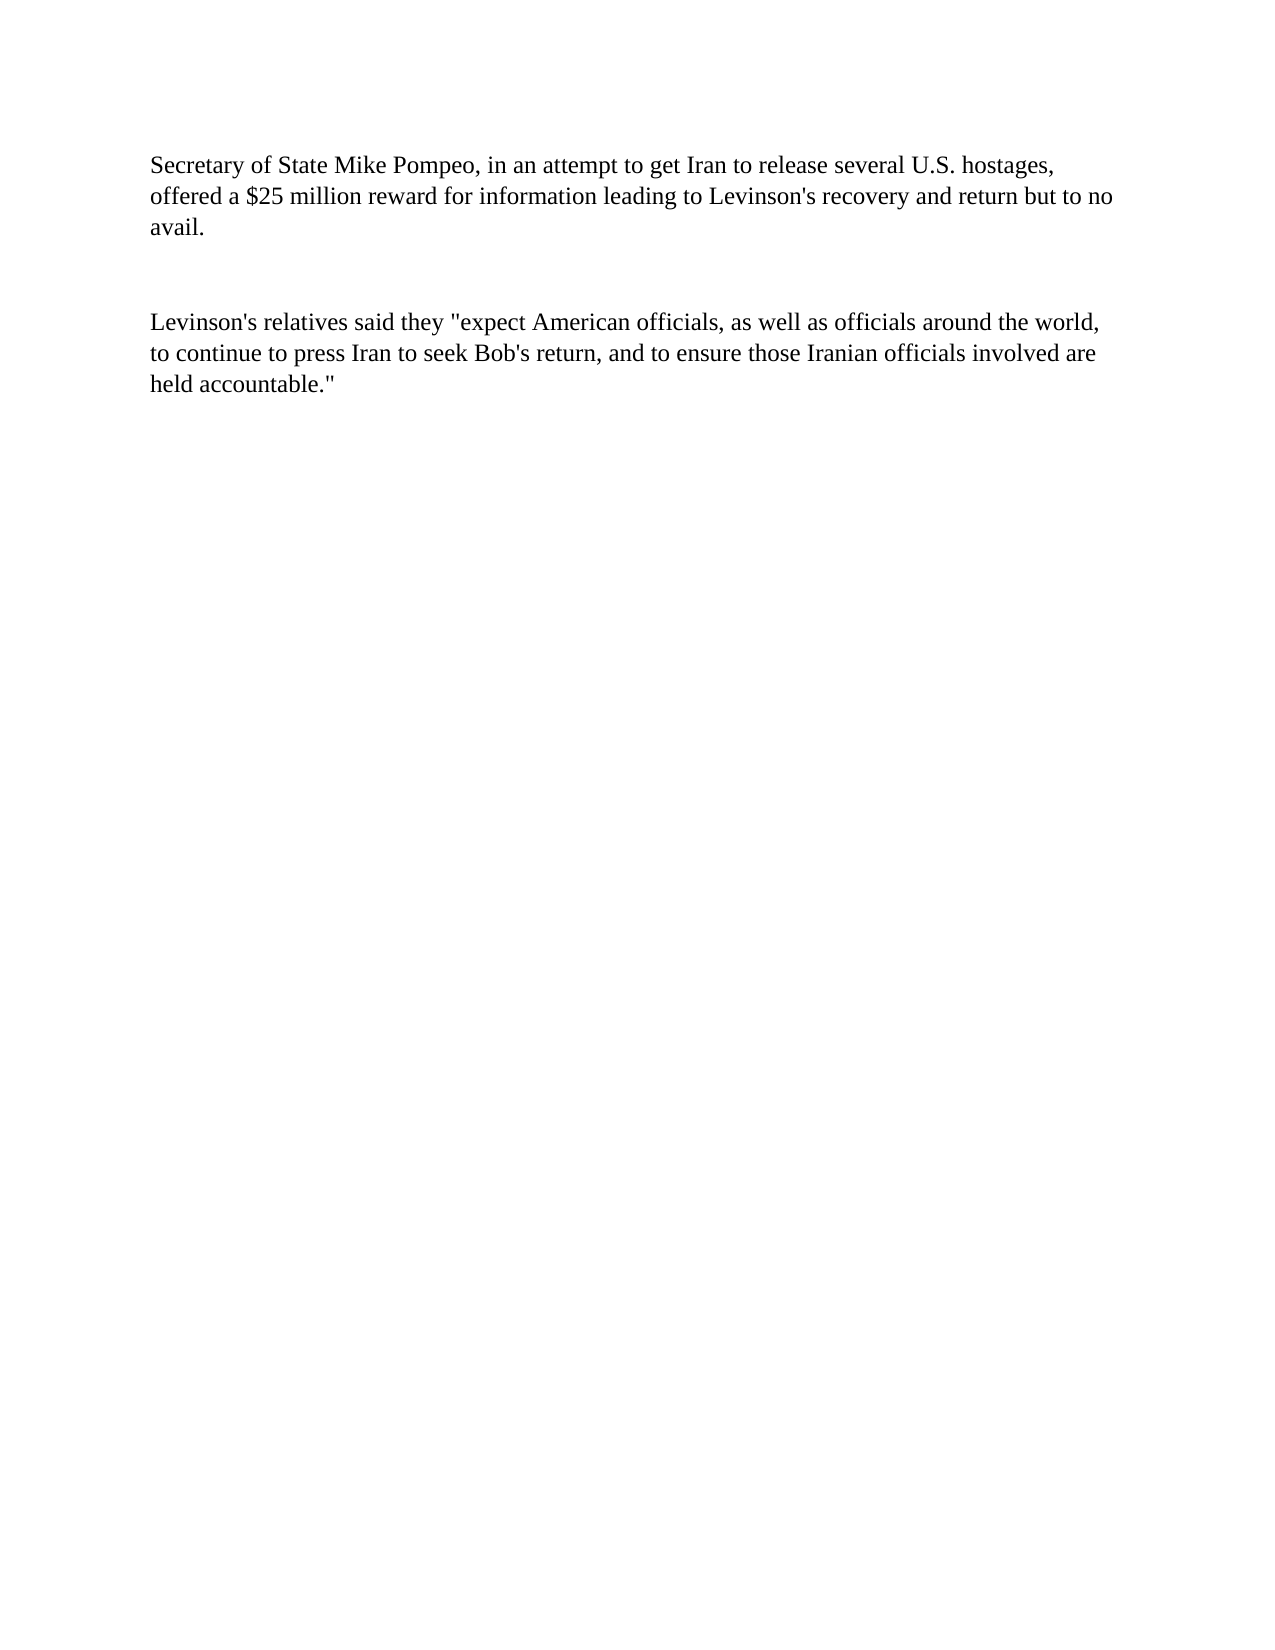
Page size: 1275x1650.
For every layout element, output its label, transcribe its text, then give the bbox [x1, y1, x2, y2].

text Secretary of State Mike Pompeo, in an attempt to get Iran to release several U.S. hostages, offered a $25 million reward for information leading to Levinson's recovery and return but to no avail. [150, 150, 1125, 241]
text Levinson's relatives said they "expect American officials, as well as officials around the world, to continue to press Iran to seek Bob's return, and to ensure those Iranian officials involved are held accountable." [150, 307, 1125, 398]
